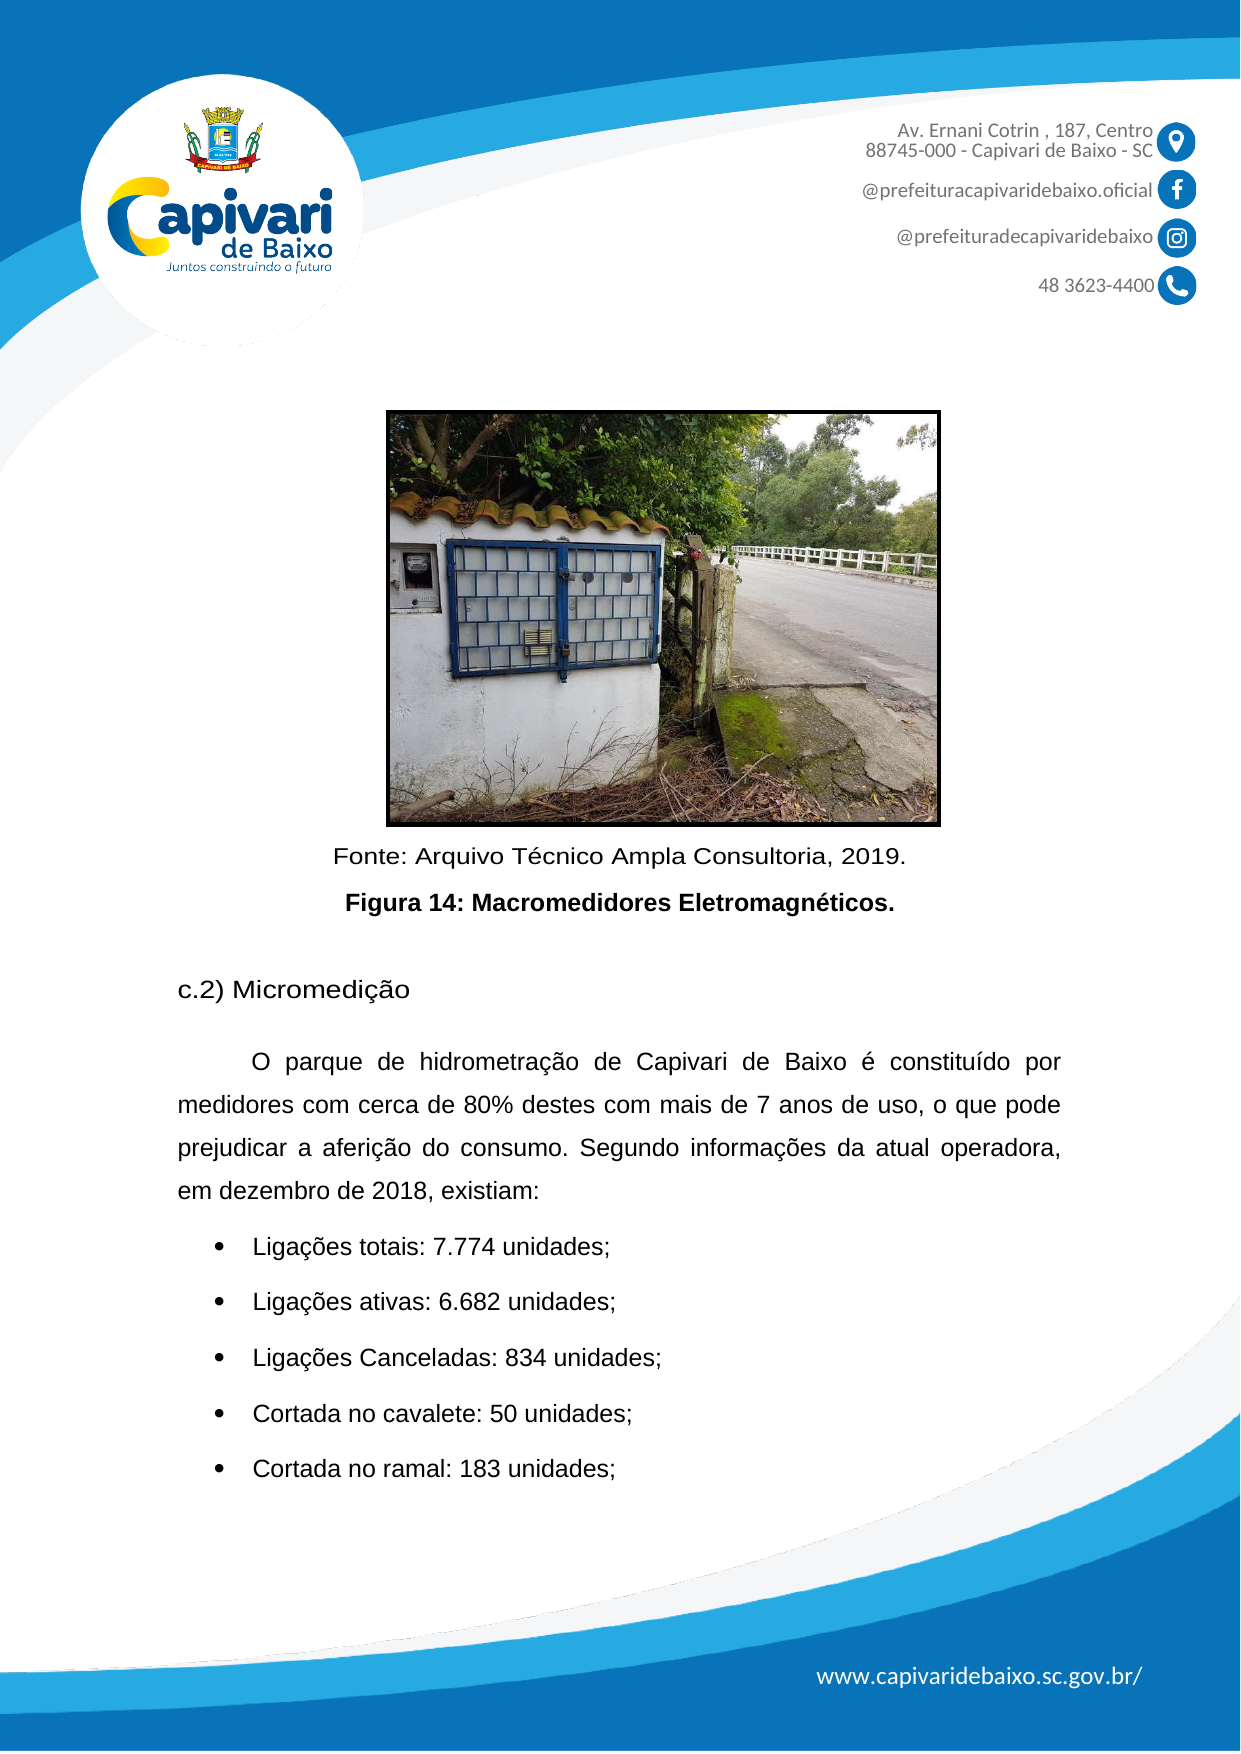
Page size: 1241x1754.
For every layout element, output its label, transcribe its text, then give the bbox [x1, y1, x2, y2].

list Ligações totais: 7.774 unidades; [215, 1232, 1051, 1260]
list Ligações Canceladas: 834 unidades; [215, 1343, 1051, 1372]
picture [390, 414, 937, 822]
picture [0, 0, 1241, 588]
list Cortada no ramal: 183 unidades; [215, 1454, 1051, 1483]
text c.2) Micromedição [177, 975, 1063, 1003]
picture [0, 1162, 1241, 1751]
text Figura 14: Macromedidores Eletromagnéticos. [177, 888, 1063, 917]
text O parque de hidrometração de Capivari de Baixo é constituído por medidores com cerca de 80% destes com mais de 7 anos de uso, o que pode prejudicar a aferição do consumo. Segundo informações da atual operadora, em dezembro de 2018, existiam: [177, 1047, 1063, 1205]
list Ligações ativas: 6.682 unidades; [215, 1287, 1051, 1316]
list Cortada no cavalete: 50 unidades; [215, 1399, 1051, 1428]
text Fonte: Arquivo Técnico Ampla Consultoria, 2019. [189, 843, 1050, 869]
